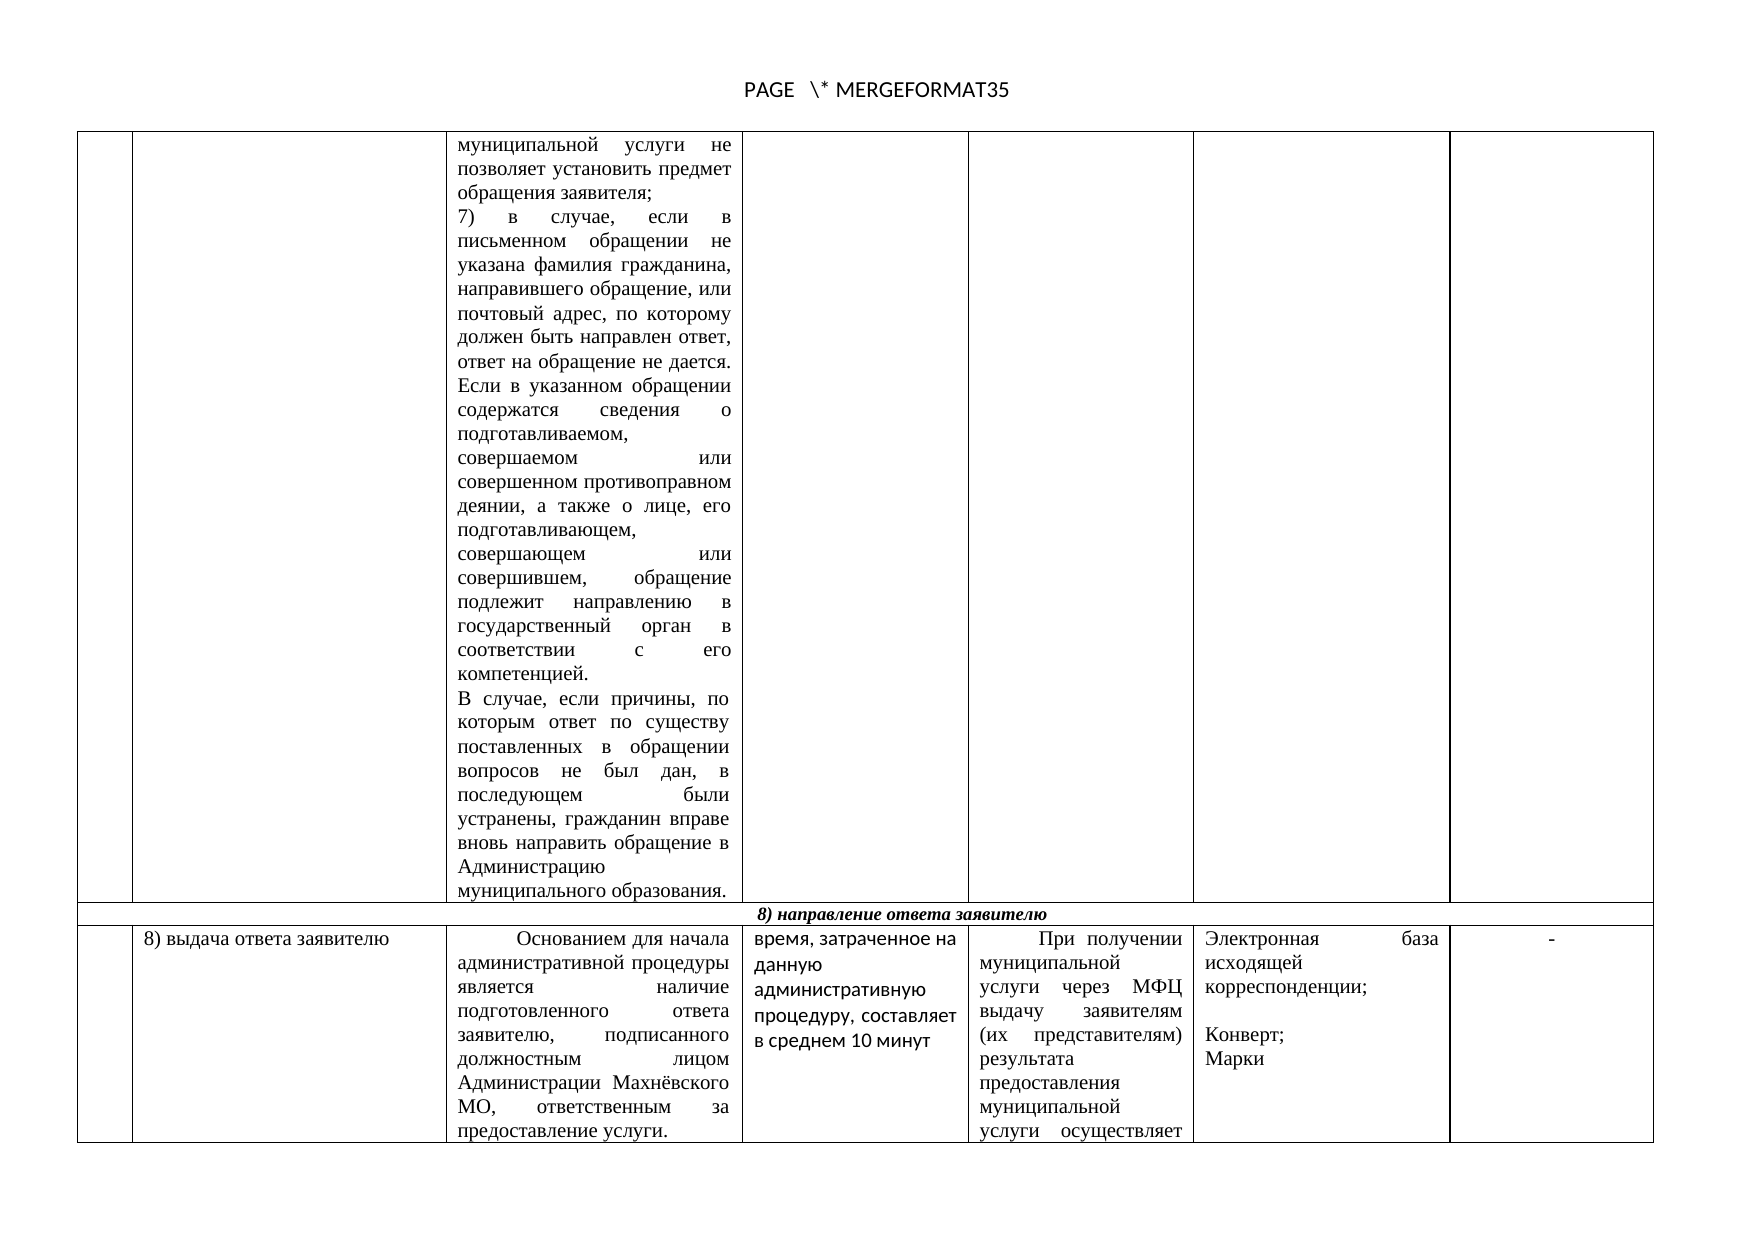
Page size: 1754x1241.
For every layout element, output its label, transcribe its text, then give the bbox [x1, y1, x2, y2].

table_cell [743, 926, 968, 1142]
table_cell [78, 132, 132, 902]
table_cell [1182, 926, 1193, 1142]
table_cell - [1451, 132, 1653, 902]
table_cell [78, 926, 132, 1142]
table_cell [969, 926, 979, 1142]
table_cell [969, 132, 1193, 902]
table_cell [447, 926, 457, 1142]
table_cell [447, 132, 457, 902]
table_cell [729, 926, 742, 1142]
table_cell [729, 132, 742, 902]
table_cell - [1451, 926, 1653, 1142]
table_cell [743, 132, 968, 902]
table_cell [1194, 926, 1449, 1142]
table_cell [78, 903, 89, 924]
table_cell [133, 926, 446, 1142]
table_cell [1194, 132, 1449, 902]
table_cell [133, 132, 446, 902]
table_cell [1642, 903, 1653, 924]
